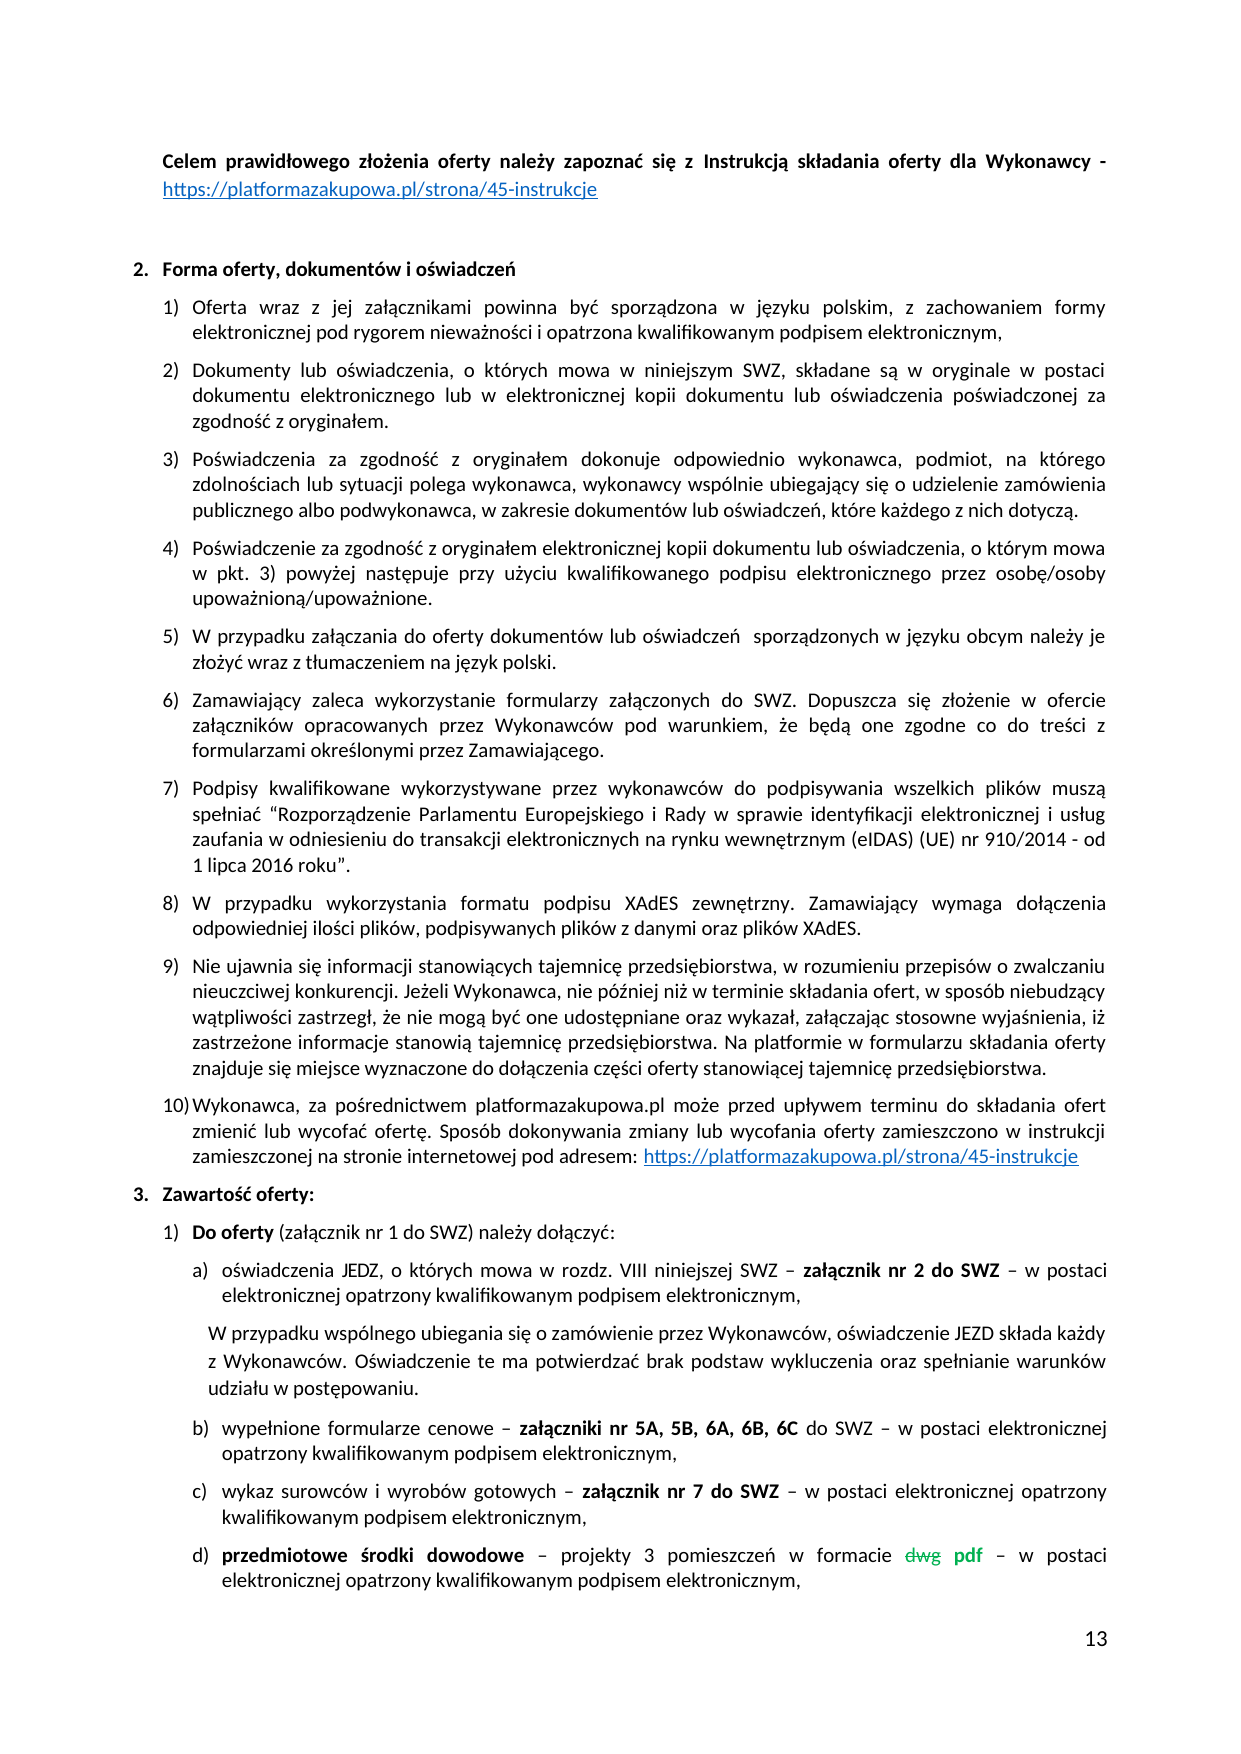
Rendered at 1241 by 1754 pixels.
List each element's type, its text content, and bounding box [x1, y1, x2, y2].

list Nie ujawnia się informacji stanowiących tajemnicę przedsiębiorstwa, w rozumieniu przepisów o zwalczaniu nieuczciwej konkurencji. Jeżeli Wykonawca, nie później niż w terminie składania ofert, w sposób niebudzący wątpliwości zastrzegł, że nie mogą być one udostępniane oraz wykazał, załączając stosowne wyjaśnienia, iż zastrzeżone informacje stanowią tajemnicę przedsiębiorstwa. Na platformie w formularzu składania oferty znajduje się miejsce wyznaczone do dołączenia części oferty stanowiącej tajemnicę przedsiębiorstwa. [162, 953, 1107, 1080]
list W przypadku wykorzystania formatu podpisu XAdES zewnętrzny. Zamawiający wymaga dołączenia odpowiedniej ilości plików, podpisywanych plików z danymi oraz plików XAdES. [162, 890, 1107, 941]
list wykaz surowców i wyrobów gotowych – załącznik nr 7 do SWZ – w postaci elektronicznej opatrzony kwalifikowanym podpisem elektronicznym, [192, 1478, 1107, 1529]
list Wykonawca, za pośrednictwem platformazakupowa.pl może przed upływem terminu do składania ofert zmienić lub wycofać ofertę. Sposób dokonywania zmiany lub wycofania oferty zamieszczono w instrukcji zamieszczonej na stronie internetowej pod adresem: https://platformazakupowa.pl/strona/45-instrukcje [162, 1093, 1107, 1169]
list Zamawiający zaleca wykorzystanie formularzy załączonych do SWZ. Dopuszcza się złożenie w ofercie załączników opracowanych przez Wykonawców pod warunkiem, że będą one zgodne co do treści z formularzami określonymi przez Zamawiającego. [162, 687, 1107, 763]
list przedmiotowe środki dowodowe – projekty 3 pomieszczeń w formacie dwg pdf – w postaci elektronicznej opatrzony kwalifikowanym podpisem elektronicznym, [192, 1542, 1107, 1593]
list Zawartość oferty: [133, 1181, 1107, 1207]
list Poświadczenia za zgodność z oryginałem dokonuje odpowiednio wykonawca, podmiot, na którego zdolnościach lub sytuacji polega wykonawca, wykonawcy wspólnie ubiegający się o udzielenie zamówienia publicznego albo podwykonawca, w zakresie dokumentów lub oświadczeń, które każdego z nich dotyczą. [162, 446, 1107, 522]
list Forma oferty, dokumentów i oświadczeń [133, 256, 1107, 281]
list Oferta wraz z jej załącznikami powinna być sporządzona w języku polskim, z zachowaniem formy elektronicznej pod rygorem nieważności i opatrzona kwalifikowanym podpisem elektronicznym, [162, 294, 1107, 345]
list Podpisy kwalifikowane wykorzystywane przez wykonawców do podpisywania wszelkich plików muszą spełniać “Rozporządzenie Parlamentu Europejskiego i Rady w sprawie identyfikacji elektronicznej i usług zaufania w odniesieniu do transakcji elektronicznych na rynku wewnętrznym (eIDAS) (UE) nr 910/2014 - od 1 lipca 2016 roku”. [162, 776, 1107, 877]
text Celem prawidłowego złożenia oferty należy zapoznać się z Instrukcją składania oferty dla Wykonawcy - https://platformazakupowa.pl/strona/45-instrukcje [162, 149, 1107, 202]
list Poświadczenie za zgodność z oryginałem elektronicznej kopii dokumentu lub oświadczenia, o którym mowa w pkt. 3) powyżej następuje przy użyciu kwalifikowanego podpisu elektronicznego przez osobę/osoby upoważnioną/upoważnione. [162, 535, 1107, 611]
list Do oferty (załącznik nr 1 do SWZ) należy dołączyć: [162, 1219, 1107, 1245]
list wypełnione formularze cenowe – załączniki nr 5A, 5B, 6A, 6B, 6C do SWZ – w postaci elektronicznej opatrzony kwalifikowanym podpisem elektronicznym, [192, 1415, 1107, 1466]
list W przypadku wspólnego ubiegania się o zamówienie przez Wykonawców, oświadczenie JEZD składa każdy z Wykonawców. Oświadczenie te ma potwierdzać brak podstaw wykluczenia oraz spełnianie warunków udziału w postępowaniu. [208, 1321, 1107, 1401]
list W przypadku załączania do oferty dokumentów lub oświadczeń sporządzonych w języku obcym należy je złożyć wraz z tłumaczeniem na język polski. [162, 623, 1107, 674]
list oświadczenia JEDZ, o których mowa w rozdz. VIII niniejszej SWZ – załącznik nr 2 do SWZ – w postaci elektronicznej opatrzony kwalifikowanym podpisem elektronicznym, [192, 1257, 1107, 1308]
list Dokumenty lub oświadczenia, o których mowa w niniejszym SWZ, składane są w oryginale w postaci dokumentu elektronicznego lub w elektronicznej kopii dokumentu lub oświadczenia poświadczonej za zgodność z oryginałem. [162, 357, 1107, 433]
